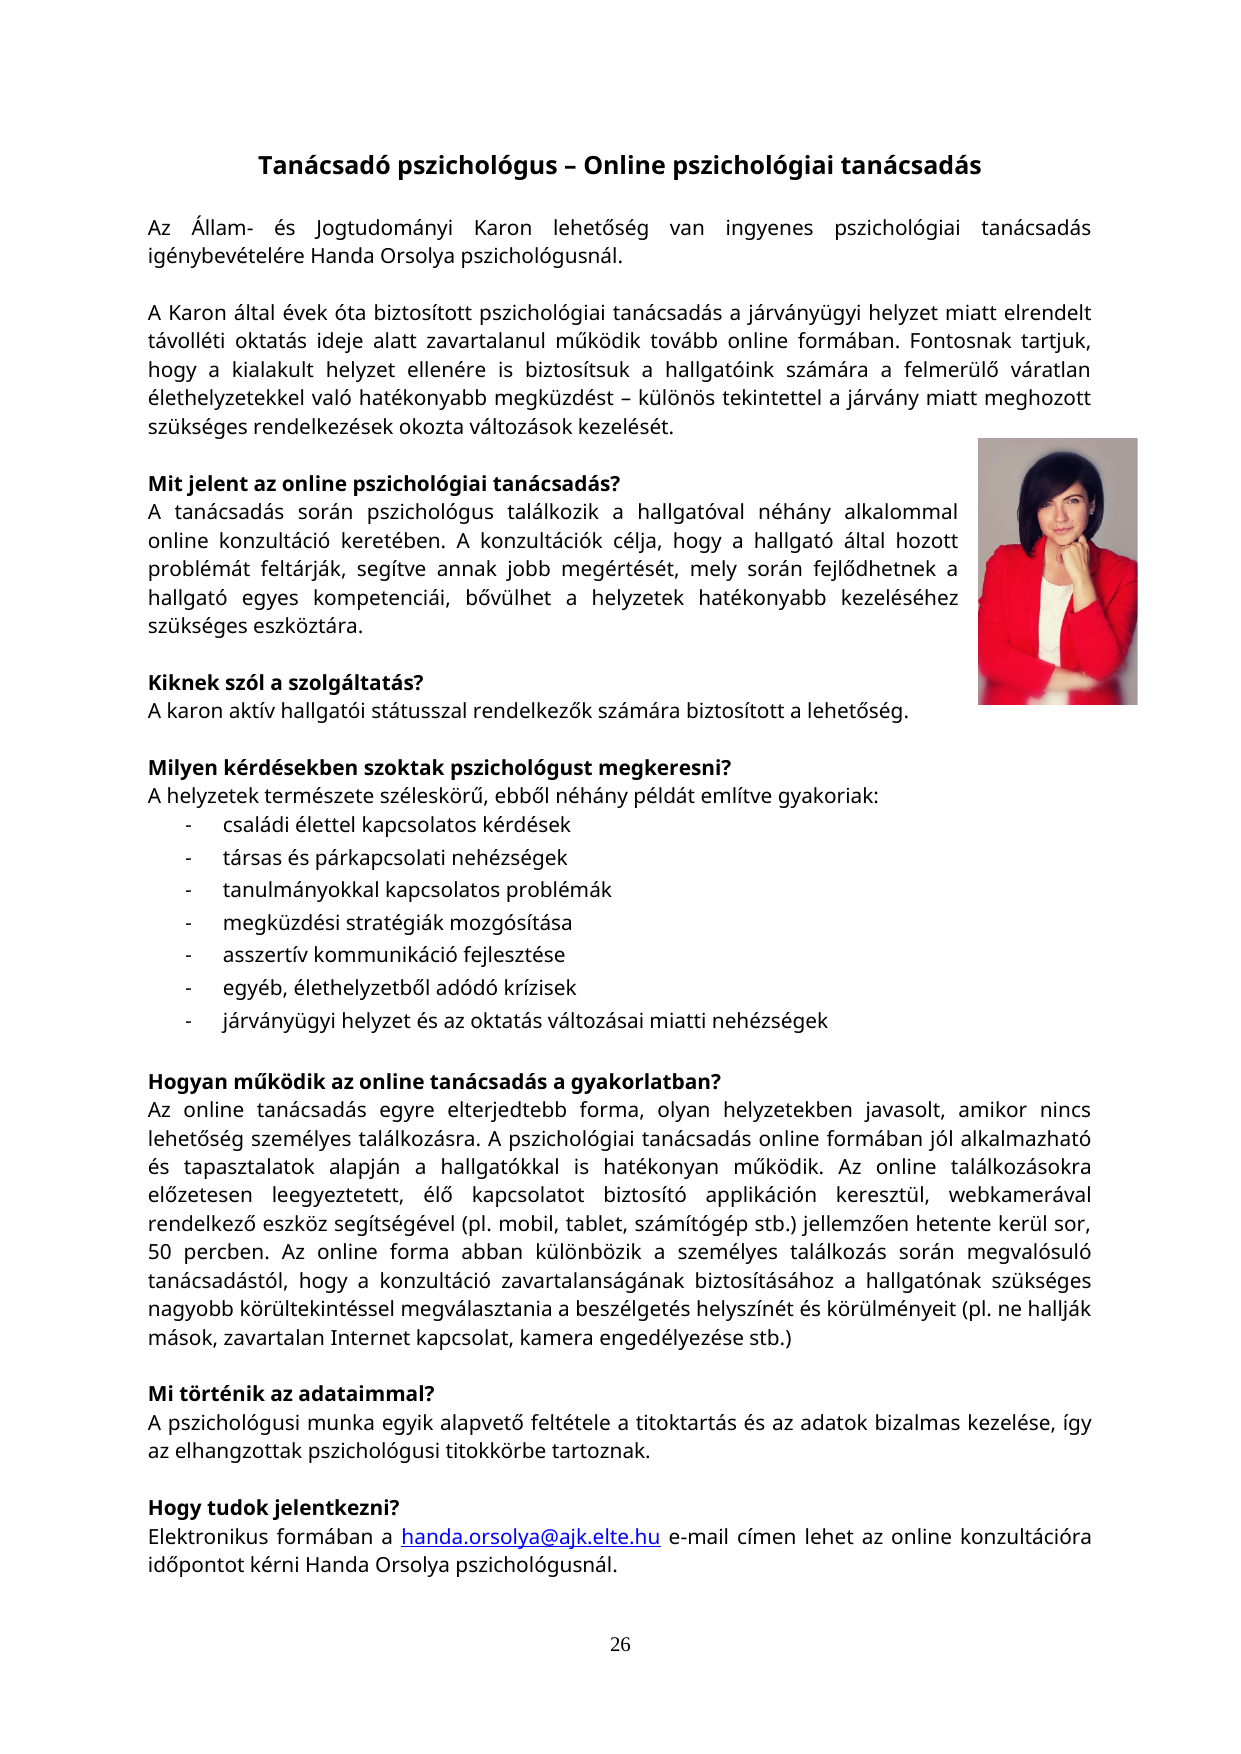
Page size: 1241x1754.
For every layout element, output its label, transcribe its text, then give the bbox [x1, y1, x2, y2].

text Az Állam- és Jogtudományi Karon lehetőség van ingyenes pszichológiai tanácsadás igénybevételére Handa Orsolya pszichológusnál. [148, 213, 1093, 270]
text Elektronikus formában a handa.orsolya@ajk.elte.hu e-mail címen lehet az online konzultációra időpontot kérni Handa Orsolya pszichológusnál. [148, 1522, 1093, 1579]
list tanulmányokkal kapcsolatos problémák [185, 875, 1093, 904]
list társas és párkapcsolati nehézségek [185, 843, 1093, 871]
list járványügyi helyzet és az oktatás változásai miatti nehézségek [185, 1006, 1093, 1034]
text A karon aktív hallgatói státusszal rendelkezők számára biztosított a lehetőség. [148, 696, 1093, 725]
text Kiknek szól a szolgáltatás? [148, 668, 978, 696]
text Hogy tudok jelentkezni? [148, 1493, 1093, 1522]
text Mi történik az adataimmal? [148, 1379, 1093, 1408]
text Milyen kérdésekben szoktak pszichológust megkeresni? [148, 753, 1093, 782]
picture [978, 438, 1138, 705]
list megküzdési stratégiák mozgósítása [185, 908, 1093, 936]
list egyéb, élethelyzetből adódó krízisek [185, 973, 1093, 1002]
text A helyzetek természete széleskörű, ebből néhány példát említve gyakoriak: [148, 782, 1093, 810]
text A tanácsadás során pszichológus találkozik a hallgatóval néhány alkalommal online konzultáció keretében. A konzultációk célja, hogy a hallgató által hozott problémát feltárják, segítve annak jobb megértését, mely során fejlődhetnek a hallgató egyes kompetenciái, bővülhet a helyzetek hatékonyabb kezeléséhez szükséges eszköztára. [148, 497, 978, 639]
text Mit jelent az online pszichológiai tanácsadás? [148, 469, 978, 497]
text A pszichológusi munka egyik alapvető feltétele a titoktartás és az adatok bizalmas kezelése, így az elhangzottak pszichológusi titokkörbe tartoznak. [148, 1408, 1093, 1465]
text A Karon által évek óta biztosított pszichológiai tanácsadás a járványügyi helyzet miatt elrendelt távolléti oktatás ideje alatt zavartalanul működik tovább online formában. Fontosnak tartjuk, hogy a kialakult helyzet ellenére is biztosítsuk a hallgatóink számára a felmerülő váratlan élethelyzetekkel való hatékonyabb megküzdést – különös tekintettel a járvány miatt meghozott szükséges rendelkezések okozta változások kezelését. [148, 298, 1093, 440]
list családi élettel kapcsolatos kérdések [185, 810, 1093, 838]
text Tanácsadó pszichológus – Online pszichológiai tanácsadás [148, 148, 1093, 182]
list asszertív kommunikáció fejlesztése [185, 941, 1093, 969]
text Az online tanácsadás egyre elterjedtebb forma, olyan helyzetekben javasolt, amikor nincs lehetőség személyes találkozásra. A pszichológiai tanácsadás online formában jól alkalmazható és tapasztalatok alapján a hallgatókkal is hatékonyan működik. Az online találkozásokra előzetesen leegyeztetett, élő kapcsolatot biztosító applikáción keresztül, webkamerával rendelkező eszköz segítségével (pl. mobil, tablet, számítógép stb.) jellemzően hetente kerül sor, 50 percben. Az online forma abban különbözik a személyes találkozás során megvalósuló tanácsadástól, hogy a konzultáció zavartalanságának biztosításához a hallgatónak szükséges nagyobb körültekintéssel megválasztania a beszélgetés helyszínét és körülményeit (pl. ne hallják mások, zavartalan Internet kapcsolat, kamera engedélyezése stb.) [148, 1095, 1093, 1351]
text Hogyan működik az online tanácsadás a gyakorlatban? [148, 1067, 1093, 1095]
